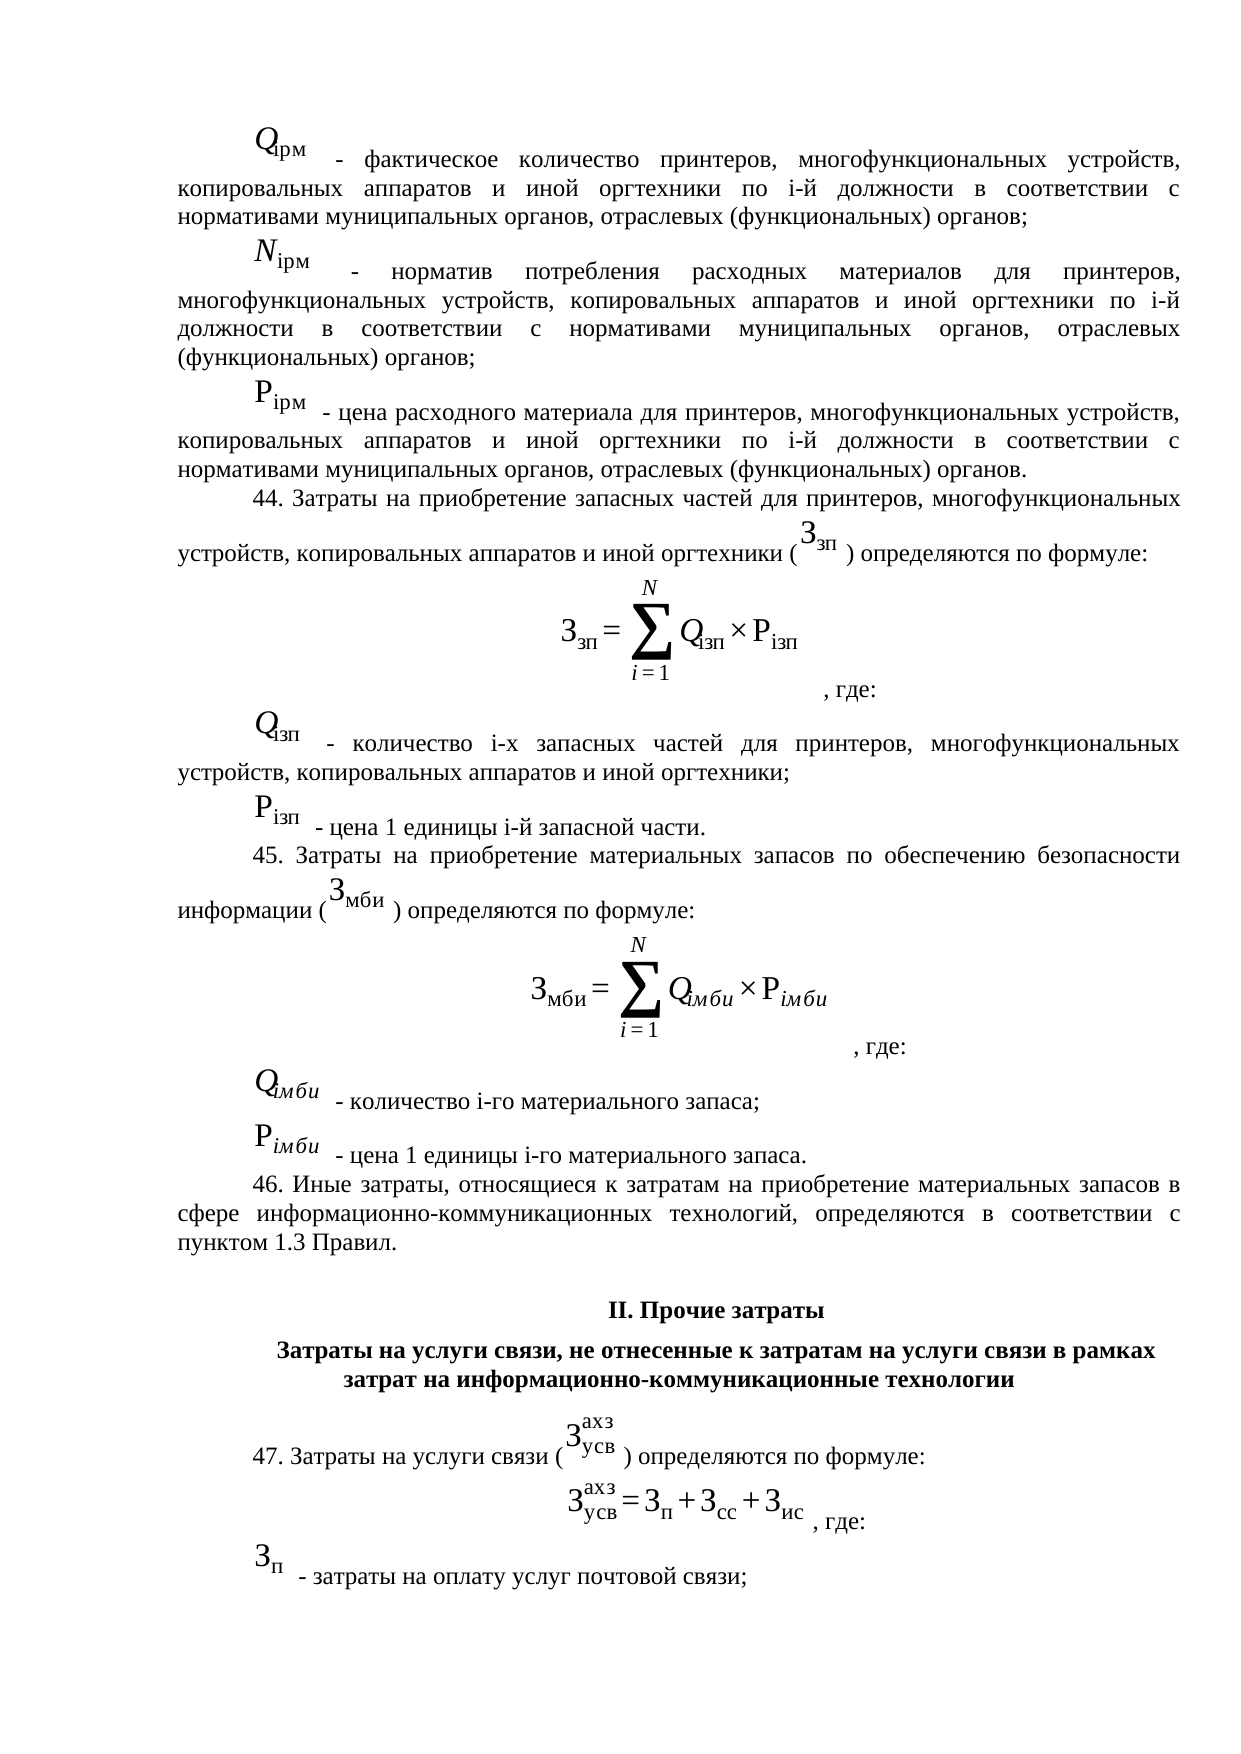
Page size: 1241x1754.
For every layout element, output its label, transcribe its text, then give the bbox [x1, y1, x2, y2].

text , где: [177, 1470, 1181, 1535]
text - количество i-го материального запаса; [177, 1060, 1181, 1115]
text II. Прочие затраты [177, 1296, 1181, 1324]
text - фактическое количество принтеров, многофункциональных устройств, копировальных аппаратов и иной оргтехники по i-й должности в соответствии с нормативами муниципальных органов, отраслевых (функциональных) органов; [177, 118, 1181, 230]
text , где: [177, 566, 1181, 703]
text - цена 1 единицы i-й запасной части. [177, 786, 1181, 841]
text 47. Затраты на услуги связи () определяются по формуле: [177, 1404, 1181, 1470]
text 46. Иные затраты, относящиеся к затратам на приобретение материальных запасов в сфере информационно-коммуникационных технологий, определяются в соответствии с пунктом 1.3 Правил. [177, 1169, 1181, 1256]
text Затраты на услуги связи, не отнесенные к затратам на услуги связи в рамках затрат на информационно-коммуникационные технологии [177, 1336, 1181, 1393]
text - цена расходного материала для принтеров, многофункциональных устройств, копировальных аппаратов и иной оргтехники по i-й должности в соответствии с нормативами муниципальных органов, отраслевых (функциональных) органов. [177, 371, 1181, 483]
text - количество i-x запасных частей для принтеров, многофункциональных устройств, копировальных аппаратов и иной оргтехники; [177, 703, 1181, 786]
text - цена 1 единицы i-го материального запаса. [177, 1115, 1181, 1169]
text - затраты на оплату услуг почтовой связи; [177, 1535, 1181, 1590]
text - норматив потребления расходных материалов для принтеров, многофункциональных устройств, копировальных аппаратов и иной оргтехники по i-й должности в соответствии с нормативами муниципальных органов, отраслевых (функциональных) органов; [177, 230, 1181, 371]
text 45. Затраты на приобретение материальных запасов по обеспечению безопасности информации () определяются по формуле: [177, 841, 1181, 924]
text 44. Затраты на приобретение запасных частей для принтеров, многофункциональных устройств, копировальных аппаратов и иной оргтехники () определяются по формуле: [177, 483, 1181, 566]
text , где: [177, 924, 1181, 1060]
